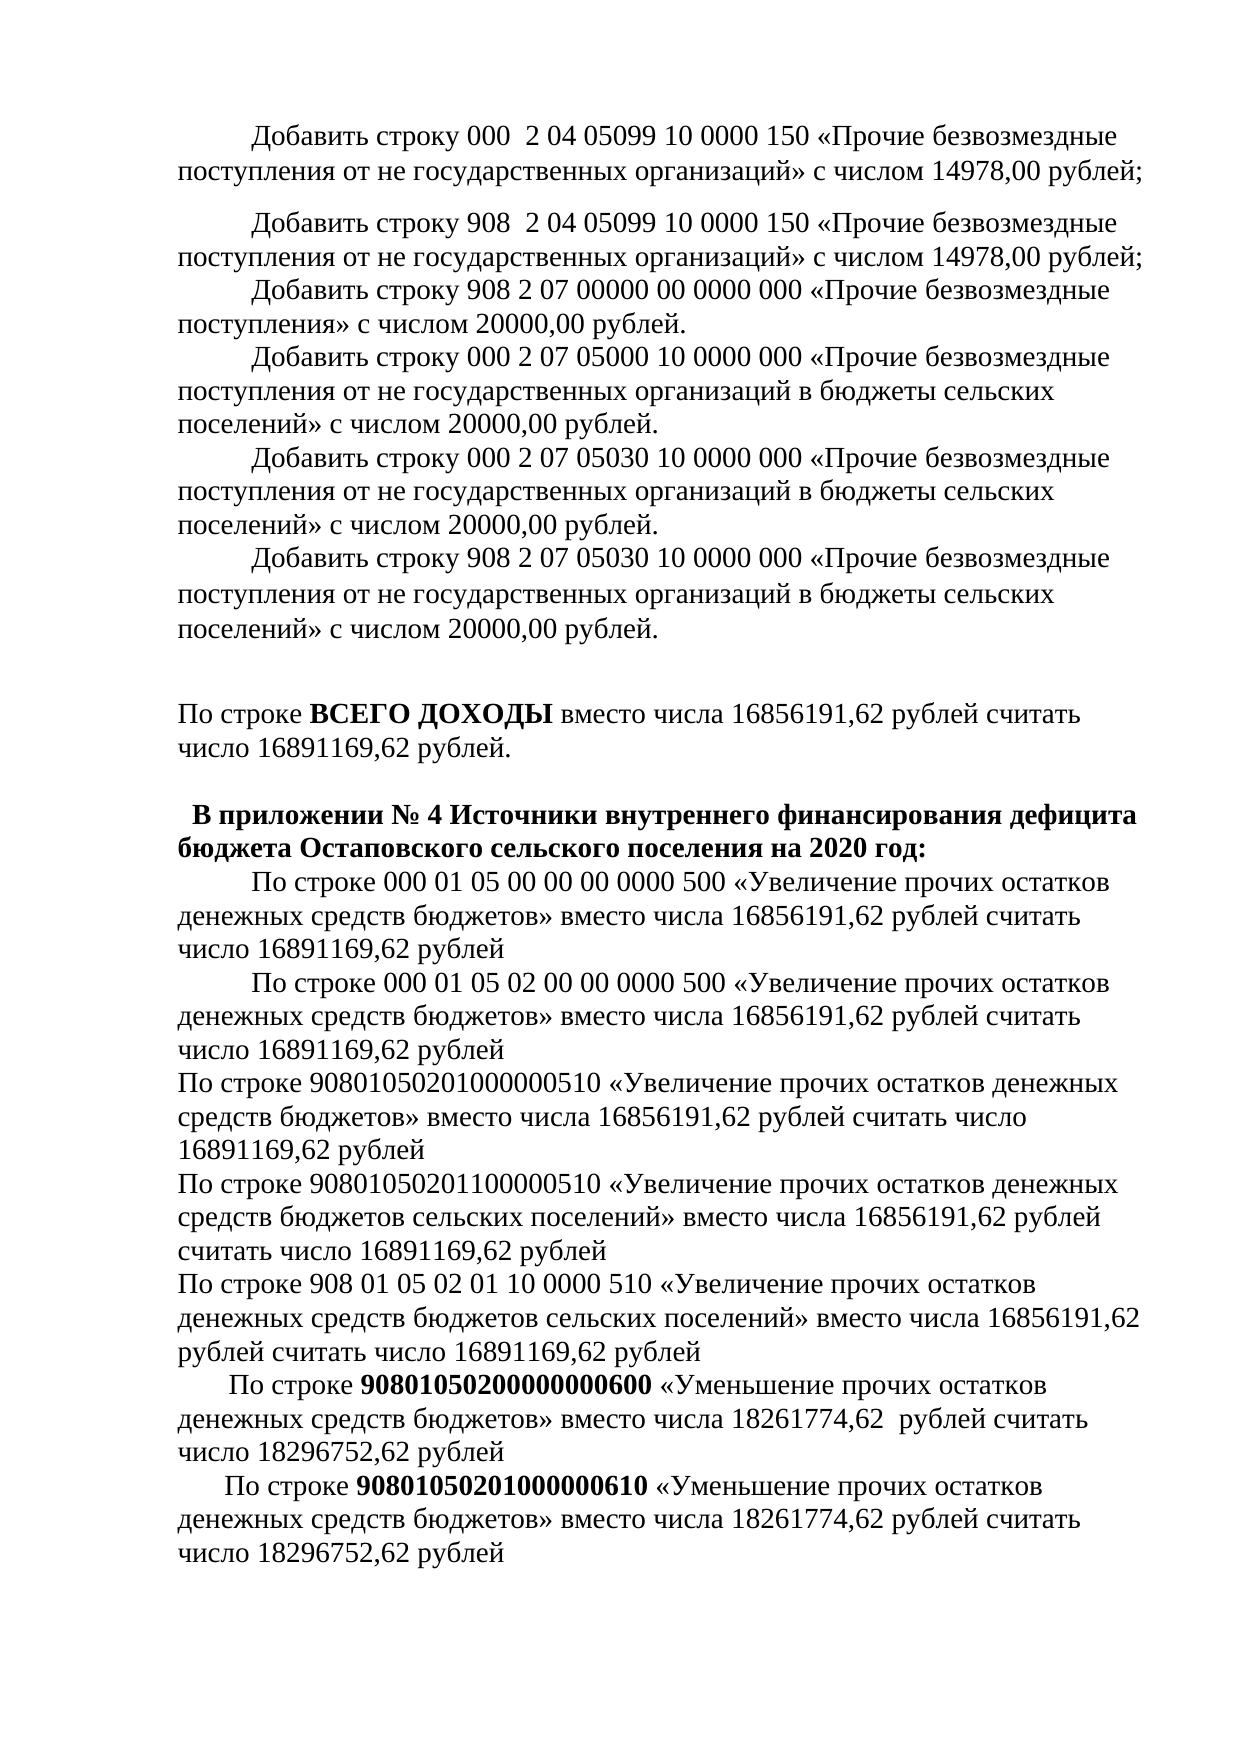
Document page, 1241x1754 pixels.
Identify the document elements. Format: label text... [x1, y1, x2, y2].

text По строке ВСЕГО ДОХОДЫ вместо числа 16856191,62 рублей считать число 16891169,62 рублей. [177, 696, 1152, 763]
text Добавить строку 000 2 07 05000 10 0000 000 «Прочие безвозмездные поступления от не государственных организаций в бюджеты сельских поселений» с числом 20000,00 рублей. [177, 339, 1152, 440]
text Добавить строку 000 2 07 05030 10 0000 000 «Прочие безвозмездные поступления от не государственных организаций в бюджеты сельских поселений» с числом 20000,00 рублей. [177, 440, 1152, 541]
text В приложении № 4 Источники внутреннего финансирования дефицита бюджета Остаповского сельского поселения на 2020 год: [177, 797, 1152, 864]
text По строке 908 01 05 02 01 10 0000 510 «Увеличение прочих остатков денежных средств бюджетов сельских поселений» вместо числа 16856191,62 рублей считать число 16891169,62 рублей [177, 1267, 1152, 1367]
text Добавить строку 908 2 04 05099 10 0000 150 «Прочие безвозмездные поступления от не государственных организаций» с числом 14978,00 рублей; [177, 205, 1152, 272]
text Добавить строку 000 2 04 05099 10 0000 150 «Прочие безвозмездные поступления от не государственных организаций» с числом 14978,00 рублей; [177, 118, 1152, 187]
text По строке 90801050201000000610 «Уменьшение прочих остатков денежных средств бюджетов» вместо числа 18261774,62 рублей считать число 18296752,62 рублей [177, 1468, 1152, 1568]
text По строке 90801050201000000510 «Увеличение прочих остатков денежных средств бюджетов» вместо числа 16856191,62 рублей считать число 16891169,62 рублей [177, 1065, 1152, 1166]
text Добавить строку 908 2 07 05030 10 0000 000 «Прочие безвозмездные поступления от не государственных организаций в бюджеты сельских поселений» с числом 20000,00 рублей. [177, 541, 1152, 644]
text По строке 000 01 05 00 00 00 0000 500 «Увеличение прочих остатков денежных средств бюджетов» вместо числа 16856191,62 рублей считать число 16891169,62 рублей [177, 864, 1152, 965]
text По строке 90801050201100000510 «Увеличение прочих остатков денежных средств бюджетов сельских поселений» вместо числа 16856191,62 рублей считать число 16891169,62 рублей [177, 1166, 1152, 1267]
text По строке 90801050200000000600 «Уменьшение прочих остатков денежных средств бюджетов» вместо числа 18261774,62 рублей считать число 18296752,62 рублей [177, 1367, 1152, 1468]
text По строке 000 01 05 02 00 00 0000 500 «Увеличение прочих остатков денежных средств бюджетов» вместо числа 16856191,62 рублей считать число 16891169,62 рублей [177, 965, 1152, 1065]
text Добавить строку 908 2 07 00000 00 0000 000 «Прочие безвозмездные поступления» с числом 20000,00 рублей. [177, 272, 1152, 339]
